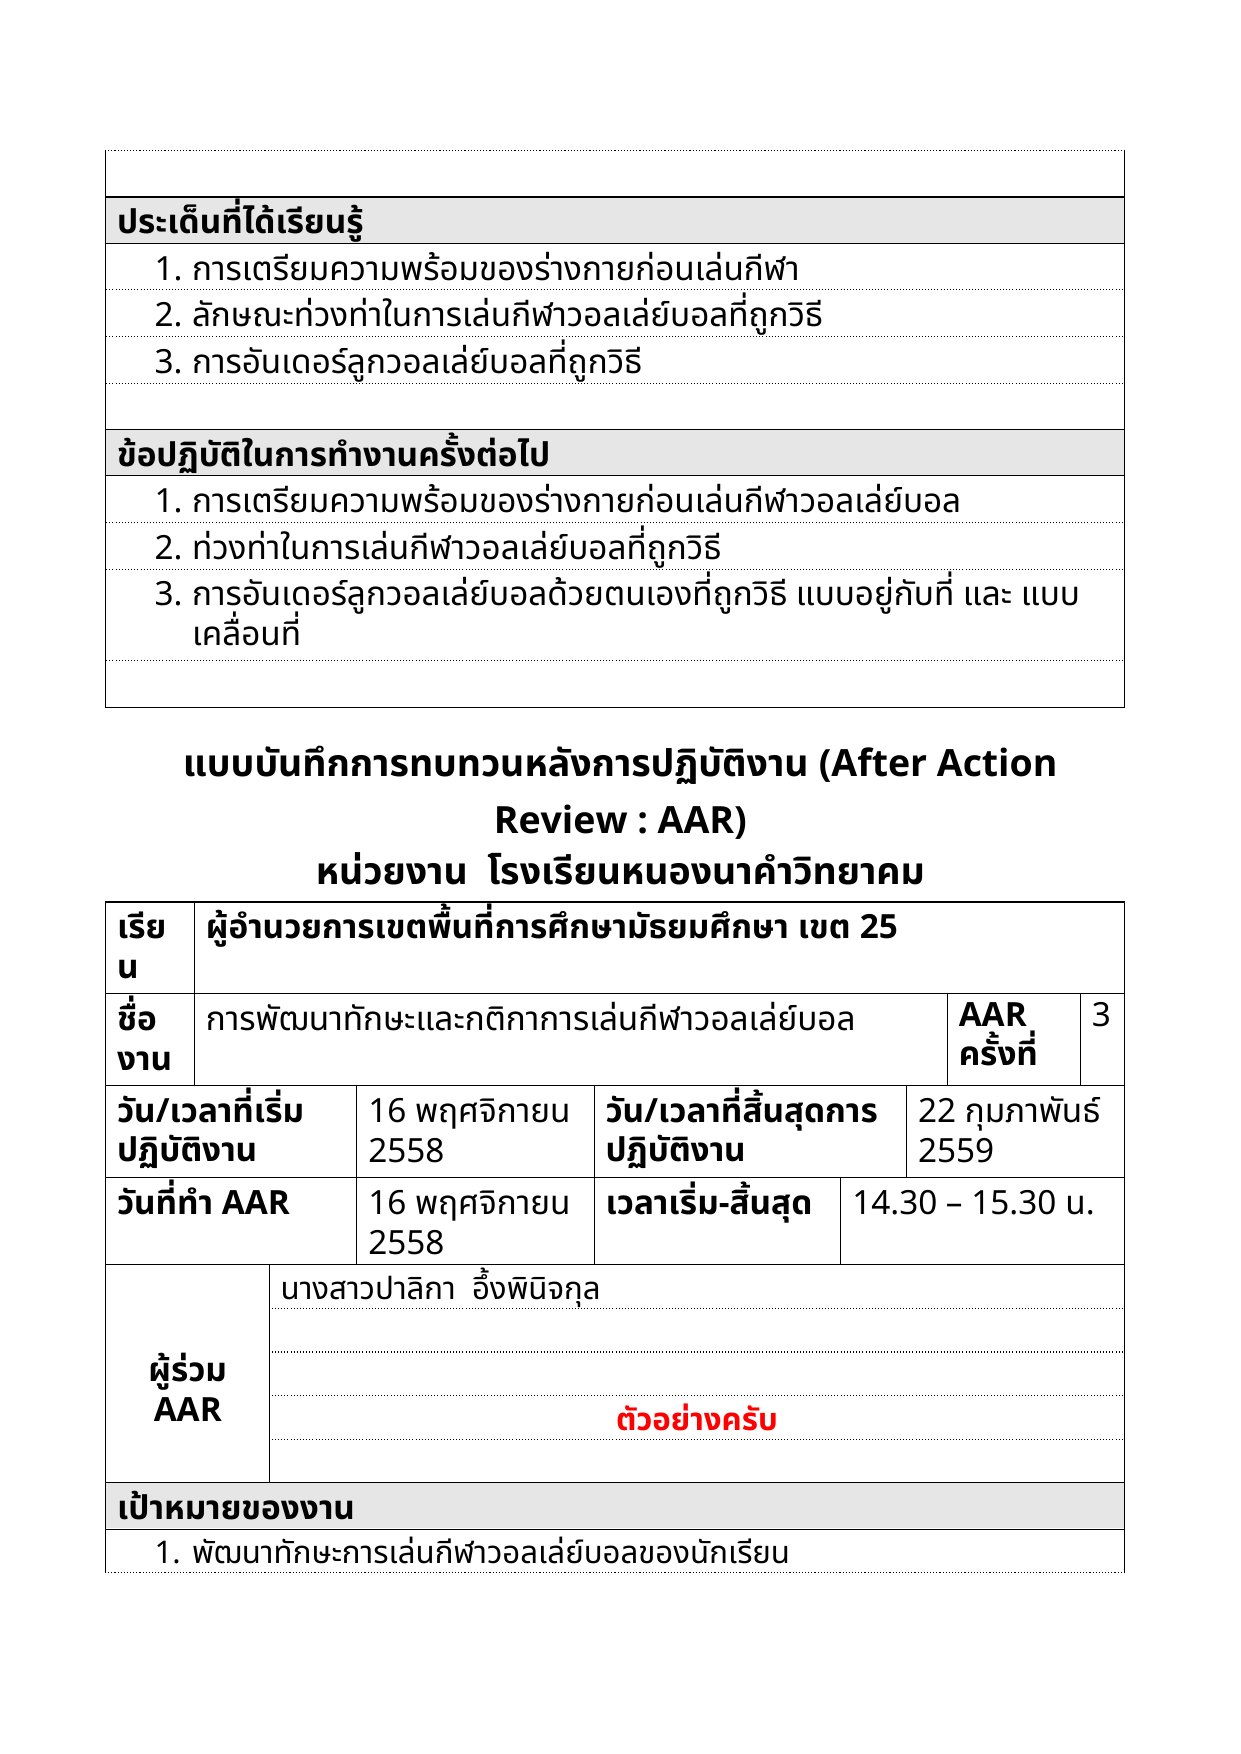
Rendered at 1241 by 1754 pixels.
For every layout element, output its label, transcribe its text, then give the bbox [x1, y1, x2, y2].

table_cell [106, 150, 1124, 196]
table_cell เป้าหมายของงาน [106, 1483, 1124, 1528]
table_cell [270, 1308, 1124, 1351]
table_cell AAR ครั้งที่ [948, 994, 1080, 1085]
table_cell ชื่องาน [106, 994, 194, 1085]
table_cell [270, 1439, 1124, 1482]
table_cell นางสาวปาลิกา อึ้งพินิจกุล [270, 1265, 1124, 1308]
table_cell 3 [1081, 994, 1124, 1085]
table_cell การพัฒนาทักษะและกติกาการเล่นกีฬาวอลเล่ย์บอล [195, 994, 947, 1085]
table_cell พัฒนาทักษะการเล่นกีฬาวอลเล่ย์บอลของนักเรียน [106, 1530, 1124, 1572]
table_cell ท่วงท่าในการเล่นกีฬาวอลเล่ย์บอลที่ถูกวิธี [106, 522, 1124, 568]
table_header ผู้อำนวยการเขตพื้นที่การศึกษามัธยมศึกษา เขต 25 [195, 903, 1124, 993]
table_cell ประเด็นที่ได้เรียนรู้ [106, 198, 1124, 243]
table_cell 16 พฤศจิกายน 2558 [357, 1178, 594, 1264]
table_cell วัน/เวลาที่เริ่มปฏิบัติงาน [106, 1086, 356, 1177]
table_header เรียน [106, 903, 194, 993]
table_cell วัน/เวลาที่สิ้นสุดการปฏิบัติงาน [595, 1086, 906, 1177]
table_cell ข้อปฏิบัติในการทำงานครั้งต่อไป [106, 430, 1124, 475]
table_cell 14.30 – 15.30 น. [841, 1178, 1124, 1264]
table_cell [270, 1351, 1124, 1395]
table_cell ลักษณะท่วงท่าในการเล่นกีฬาวอลเล่ย์บอลที่ถูกวิธี [106, 289, 1124, 336]
table_cell การอันเดอร์ลูกวอลเล่ย์บอลที่ถูกวิธี [106, 336, 1124, 382]
table_cell ผู้ร่วม AAR [106, 1265, 269, 1482]
table_cell การเตรียมความพร้อมของร่างกายก่อนเล่นกีฬา [106, 244, 1124, 289]
table_cell 16 พฤศจิกายน 2558 [357, 1086, 594, 1177]
table_cell 22 กุมภาพันธ์ 2559 [907, 1086, 1124, 1177]
table_cell [106, 383, 1124, 429]
table_cell วันที่ทำ AAR [106, 1178, 356, 1264]
text แบบบันทึกการทบทวนหลังการปฏิบัติงาน (After Action Review : AAR) [150, 737, 1090, 845]
table_cell ตัวอย่างครับ [270, 1395, 1124, 1438]
table_cell การอันเดอร์ลูกวอลเล่ย์บอลด้วยตนเองที่ถูกวิธี แบบอยู่กับที่ และ แบบเคลื่อนที่ [106, 569, 1124, 660]
table_cell [106, 660, 1124, 707]
table_cell การเตรียมความพร้อมของร่างกายก่อนเล่นกีฬาวอลเล่ย์บอล [106, 476, 1124, 522]
table_cell เวลาเริ่ม-สิ้นสุด [595, 1178, 840, 1264]
text หน่วยงาน โรงเรียนหนองนาคำวิทยาคม [150, 845, 1090, 901]
